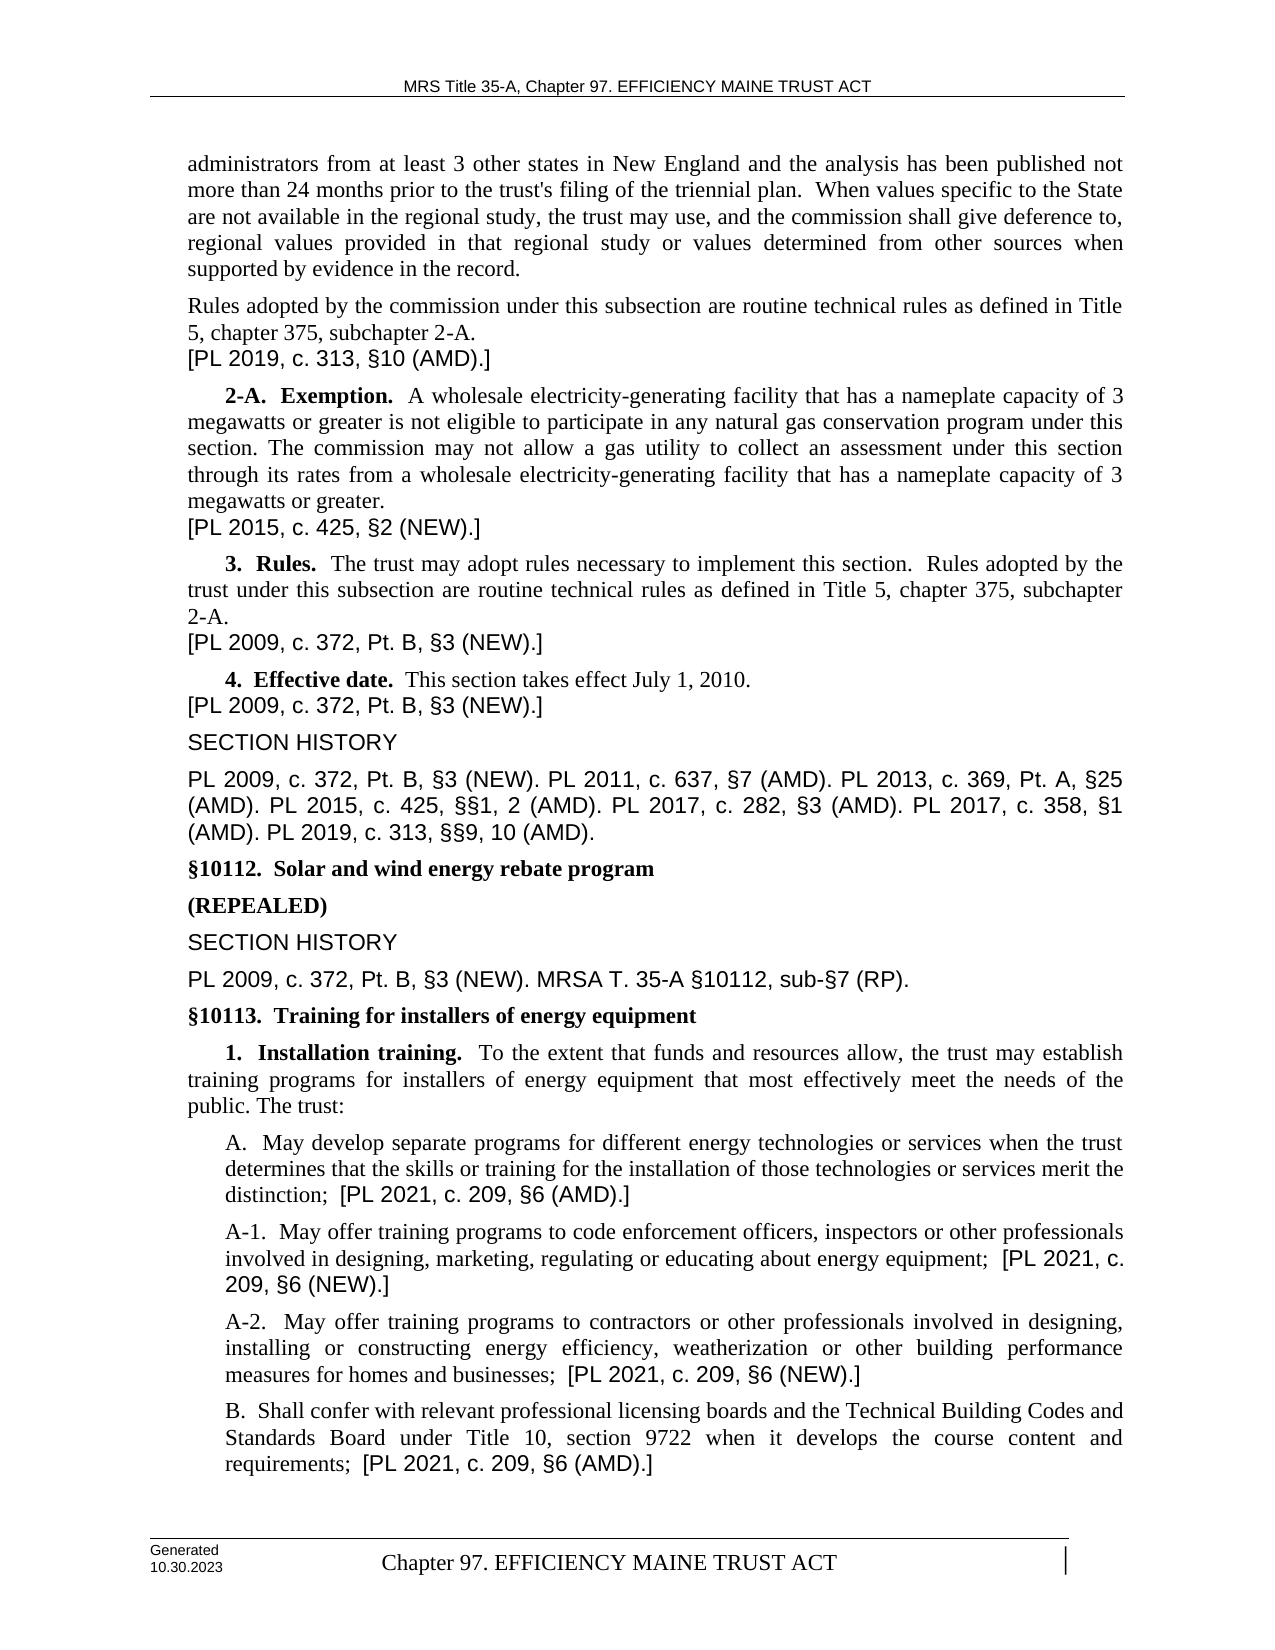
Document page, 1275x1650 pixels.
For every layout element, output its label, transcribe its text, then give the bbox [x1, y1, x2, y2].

text §10113. Training for installers of energy equipment [187, 1002, 1125, 1029]
text [PL 2009, c. 372, Pt. B, §3 (NEW).] [187, 692, 1125, 719]
text PL 2009, c. 372, Pt. B, §3 (NEW). PL 2011, c. 637, §7 (AMD). PL 2013, c. 369, Pt. A, §25 (AMD). PL 2015, c. 425, §§1, 2 (AMD). PL 2017, c. 282, §3 (AMD). PL 2017, c. 358, §1 (AMD). PL 2019, c. 313, §§9, 10 (AMD). [187, 766, 1125, 845]
text (REPEALED) [187, 892, 1125, 918]
text [PL 2019, c. 313, §10 (AMD).] [187, 345, 1125, 371]
text §10112. Solar and wind energy rebate program [187, 855, 1125, 882]
text 4. Effective date. This section takes effect July 1, 2010. [187, 666, 1125, 692]
text A-2. May offer training programs to contractors or other professionals involved in designing, installing or constructing energy efficiency, weatherization or other building performance measures for homes and businesses; [PL 2021, c. 209, §6 (NEW).] [225, 1308, 1125, 1387]
text B. Shall confer with relevant professional licensing boards and the Technical Building Codes and Standards Board under Title 10, section 9722 when it develops the course content and requirements; [PL 2021, c. 209, §6 (AMD).] [225, 1397, 1125, 1477]
text SECTION HISTORY [187, 729, 1125, 756]
text 2-A. Exemption. A wholesale electricity-generating facility that has a nameplate capacity of 3 megawatts or greater is not eligible to participate in any natural gas conservation program under this section. The commission may not allow a gas utility to collect an assessment under this section through its rates from a wholesale electricity-generating facility that has a nameplate capacity of 3 megawatts or greater. [187, 382, 1125, 513]
text SECTION HISTORY [187, 929, 1125, 955]
text Rules adopted by the commission under this subsection are routine technical rules as defined in Title 5, chapter 375, subchapter 2‑A. [187, 292, 1125, 345]
text [PL 2009, c. 372, Pt. B, §3 (NEW).] [187, 629, 1125, 656]
text [PL 2015, c. 425, §2 (NEW).] [187, 513, 1125, 540]
text 3. Rules. The trust may adopt rules necessary to implement this section. Rules adopted by the trust under this subsection are routine technical rules as defined in Title 5, chapter 375, subchapter 2‑A. [187, 550, 1125, 629]
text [187, 150, 1125, 282]
text A-1. May offer training programs to code enforcement officers, inspectors or other professionals involved in designing, marketing, regulating or educating about energy equipment; [PL 2021, c. 209, §6 (NEW).] [225, 1218, 1125, 1297]
text A. May develop separate programs for different energy technologies or services when the trust determines that the skills or training for the installation of those technologies or services merit the distinction; [PL 2021, c. 209, §6 (AMD).] [225, 1129, 1125, 1208]
text PL 2009, c. 372, Pt. B, §3 (NEW). MRSA T. 35-A §10112, sub-§7 (RP). [187, 966, 1125, 992]
text 1. Installation training. To the extent that funds and resources allow, the trust may establish training programs for installers of energy equipment that most effectively meet the needs of the public. The trust: [187, 1039, 1125, 1118]
